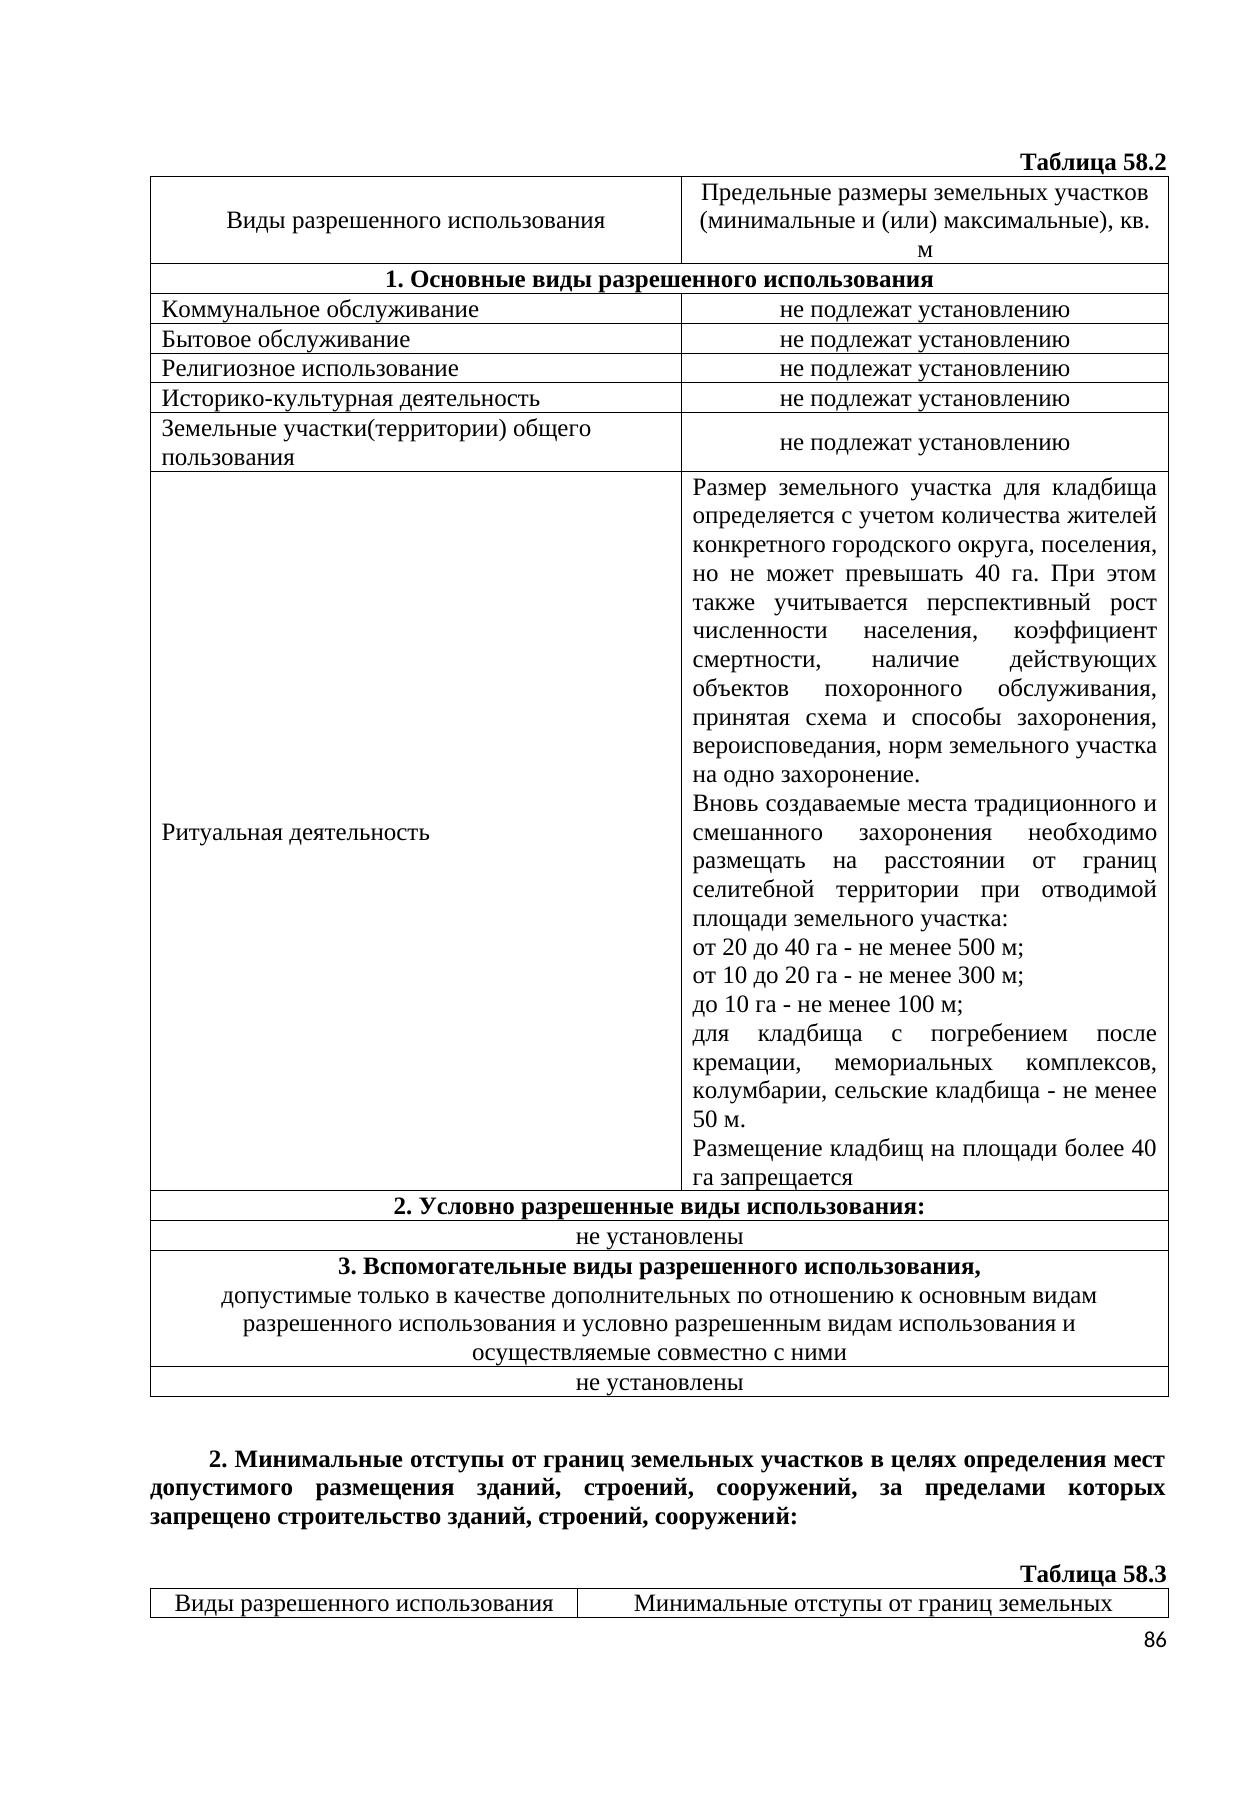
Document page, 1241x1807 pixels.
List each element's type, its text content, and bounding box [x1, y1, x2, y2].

table_cell Коммунальное обслуживание [151, 294, 681, 323]
table_cell не установлены [151, 1367, 1168, 1396]
text 2. Минимальные отступы от границ земельных участков в целях определения мест допустимого размещения зданий, строений, сооружений, за пределами которых запрещено строительство зданий, строений, сооружений: [150, 1444, 1167, 1530]
table_cell не установлены [151, 1221, 1168, 1250]
table_cell не подлежат установлению [682, 294, 1168, 323]
table_header Предельные размеры земельных участков (минимальные и (или) максимальные), кв. м [682, 177, 1168, 263]
table_cell не подлежат установлению [682, 413, 1168, 471]
table_cell Религиозное использование [151, 354, 681, 382]
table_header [151, 1589, 577, 1617]
table_cell Размер земельного участка для кладбища определяется с учетом количества жителей конкретного городского округа, поселения, но не может превышать 40 га. При этом также учитывается перспективный рост численности населения, коэффициент смертности, наличие действующих объектов похоронного обслуживания, принятая схема и способы захоронения, вероисповедания, норм земельного участка на одно захоронение. Вновь создаваемые места традиционного и смешанного захоронения необходимо размещать на расстоянии от границ селитебной территории при отводимой площади земельного участка: от 20 до 40 га - не менее 500 м; от 10 до 20 га - не менее 300 м; до 10 га - не менее 100 м; для кладбища с погребением после кремации, мемориальных комплексов, колумбарии, сельские кладбища - не менее 50 м. Размещение кладбищ на площади более 40 га запрещается [682, 472, 1168, 1190]
table_cell Ритуальная деятельность [151, 472, 681, 1190]
text Таблица 58.3 [150, 1559, 1167, 1587]
text Таблица 58.2 [150, 147, 1167, 176]
table_cell 2. Условно разрешенные виды использования: [151, 1191, 1168, 1220]
table_cell Историко-культурная деятельность [151, 383, 681, 412]
table_cell не подлежат установлению [682, 354, 1168, 382]
table_cell не подлежат установлению [682, 383, 1168, 412]
table_cell не подлежат установлению [682, 324, 1168, 352]
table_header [578, 1589, 1168, 1617]
table_header Виды разрешенного использования [151, 177, 681, 263]
table_cell Земельные участки(территории) общего пользования [151, 413, 681, 471]
table_cell Бытовое обслуживание [151, 324, 681, 352]
table_cell 1. Основные виды разрешенного использования [151, 264, 1168, 293]
